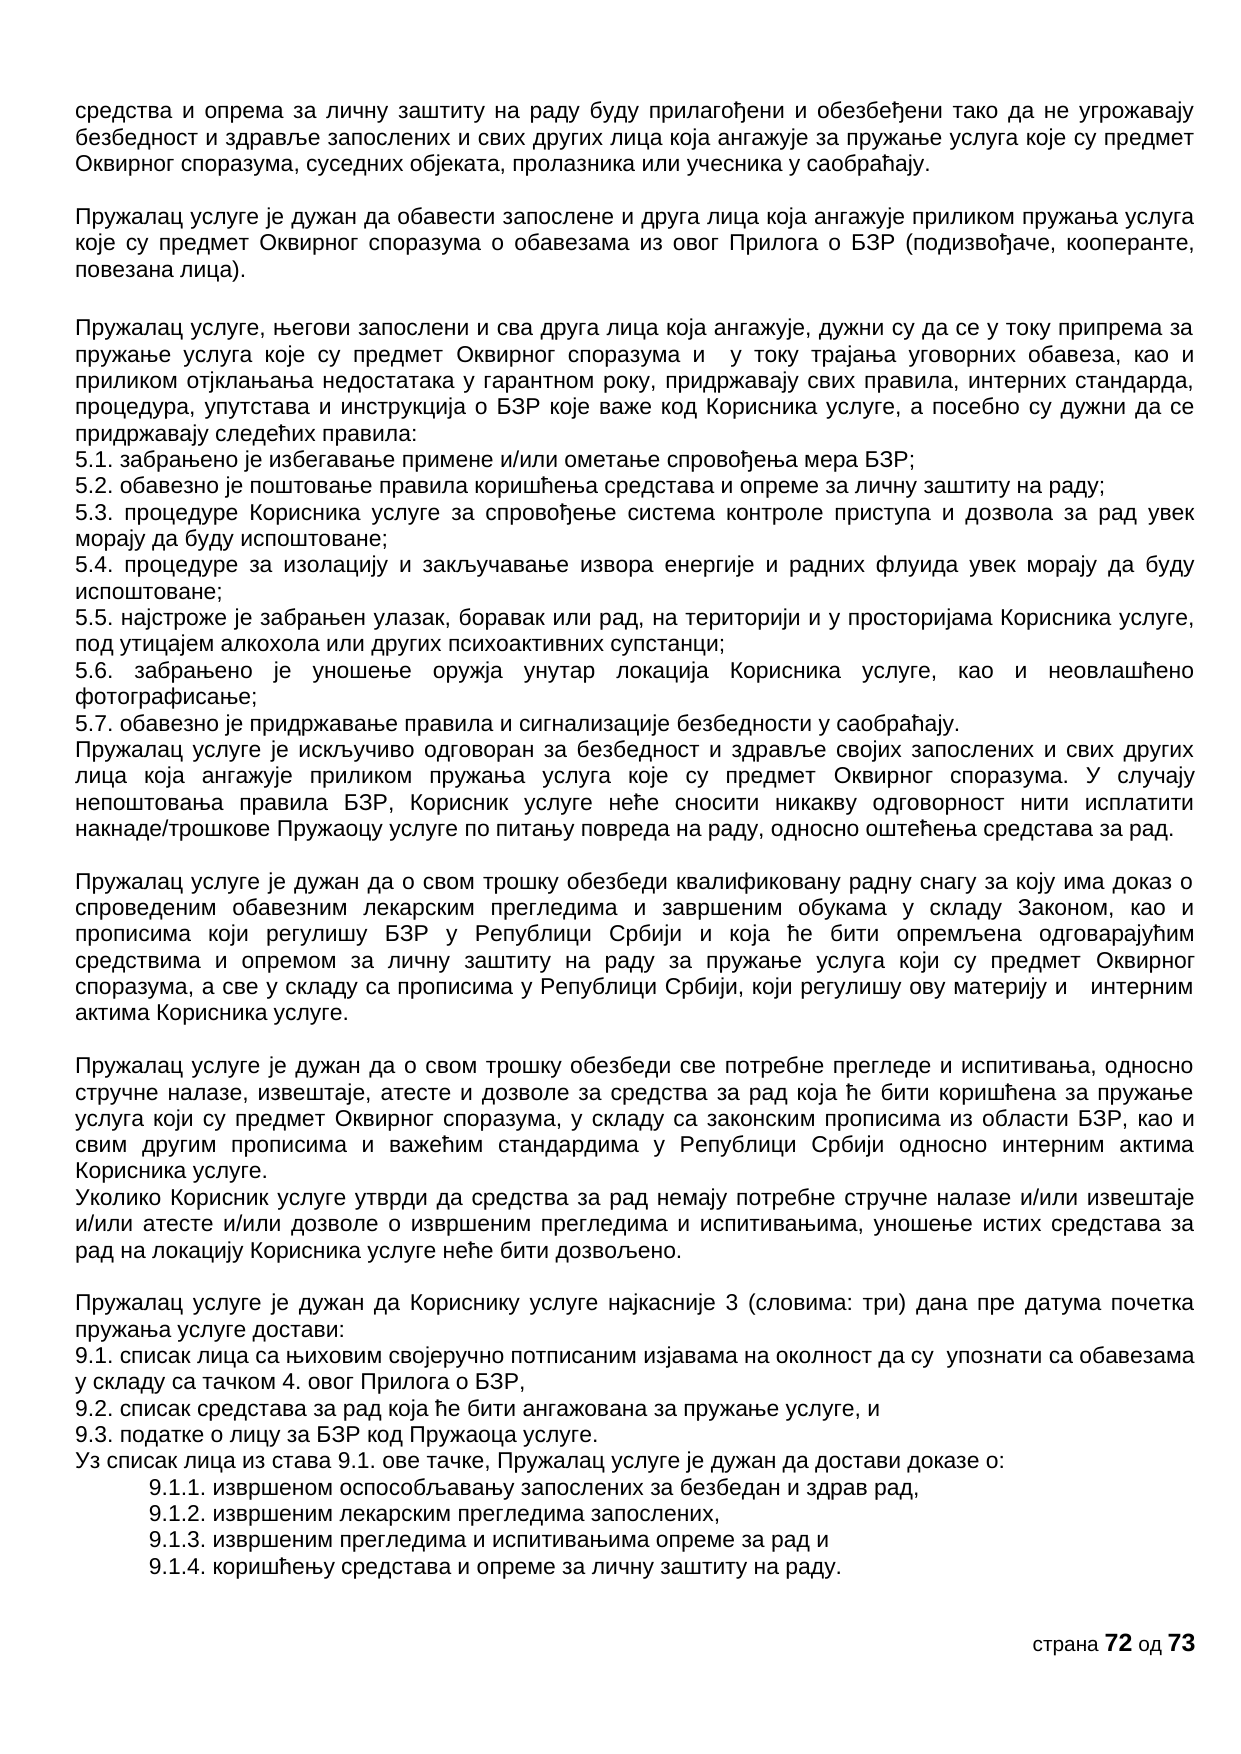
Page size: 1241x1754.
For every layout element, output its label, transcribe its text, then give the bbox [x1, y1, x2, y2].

text 5.7. обавезно је придржавање правила и сигнализације безбедности у саобраћају. [75, 709, 1195, 736]
text 9.1.3. извршеним прегледима и испитивањима опреме за рад и [75, 1526, 1195, 1553]
text 5.2. обавезно је поштовање правила коришћења средстава и опреме за личну заштиту на раду; [75, 472, 1195, 499]
text 5.1. забрањено је избегавање примене и/или ометање спровођења мера БЗР; [75, 446, 1195, 472]
text Пружалац услуге је дужан да о свом трошку обезбеди све потребне прегледе и испитивања, односно стручне налазе, извештаје, атесте и дозволе за средства за рад која ће бити коришћена за пружање услуга који су предмет Оквирног споразума, у складу са законским прописима из области БЗР, као и свим другим прописима и важећим стандардима у Републици Србији односно интерним актима Корисника услуге. [75, 1052, 1195, 1184]
text Уз списак лица из става 9.1. ове тачке, Пружалац услуге је дужан да достави доказе о: [75, 1447, 1195, 1474]
text 9.1.2. извршеним лекарским прегледима запослених, [75, 1500, 1195, 1526]
text 9.1.1. извршеном оспособљавању запослених за безбедан и здрав рад, [75, 1474, 1195, 1500]
text Пружалац услуге је дужан да Кориснику услуге најкасније 3 (словима: три) дана пре датума почетка пружања услуге достави: [75, 1289, 1195, 1342]
text 9.3. податке о лицу за БЗР код Пружаоца услуге. [75, 1421, 1195, 1447]
text 9.1. списак лица са њиховим својеручно потписаним изјавама на околност да су упознати са обавезама у складу са тачком 4. овог Прилога о БЗР, [75, 1342, 1195, 1395]
text 5.4. процедуре за изолацију и закључавање извора енергије и радних флуида увек морају да буду испоштоване; [75, 551, 1195, 604]
text Пружалац услуге је дужан да о свом трошку обезбеди квалификовану радну снагу за коју има доказ о спроведеним обавезним лекарским прегледима и завршеним обукама у складу Законом, као и прописима који регулишу БЗР у Републици Србији и која ће бити опремљена одговарајућим средствима и опремом за личну заштиту на раду за пружање услуга који су предмет Оквирног споразума, а све у складу са прописима у Републици Србији, који регулишу ову материју и интерним актима Корисника услуге. [75, 868, 1195, 1026]
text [75, 97, 1195, 177]
text Пружалац услуге је искључиво одговоран за безбедност и здравље својих запослених и свих других лица која ангажује приликом пружања услуга које су предмет Оквирног споразума. У случају непоштовања правила БЗР, Корисник услуге неће сносити никакву одговорност нити исплатити накнаде/трошкове Пружаоцу услуге по питању повреда на раду, односно оштећења средстава за рад. [75, 736, 1195, 841]
text 9.2. списак средстава за рад која ће бити ангажована за пружање услуге, и [75, 1395, 1195, 1421]
text 9.1.4. коришћењу средстава и опреме за личну заштиту на раду. [75, 1553, 1195, 1579]
text Пружалац услуге је дужан да обавести запослене и друга лица која ангажује приликом пружања услуга које су предмет Оквирног споразума о обавезама из овог Прилога о БЗР (подизвођаче, кооперанте, повезана лица). [75, 203, 1195, 282]
text Уколико Корисник услуге утврди да средства за рад немају потребне стручне налазе и/или извештаје и/или атесте и/или дозволе о извршеним прегледима и испитивањима, уношење истих средстава за рад на локацију Корисника услуге неће бити дозвољено. [75, 1184, 1195, 1263]
text Пружалац услуге, његови запослени и сва друга лица која ангажује, дужни су да се у току припрема за пружање услуга које су предмет Оквирног споразума и у току трајања уговорних обавеза, као и приликом отјклањања недостатака у гарантном року, придржавају свих правила, интерних стандарда, процедура, упутстава и инструкција о БЗР које важе код Корисника услуге, а посебно су дужни да се придржавају следећих правила: [75, 314, 1195, 446]
text 5.3. процедуре Корисника услуге за спровођење система контроле приступа и дозвола за рад увек морају да буду испоштоване; [75, 499, 1195, 551]
text 5.6. забрањено је уношење оружја унутар локација Корисника услуге, као и неовлашћено фотографисање; [75, 657, 1195, 709]
text 5.5. најстроже је забрањен улазак, боравак или рад, на територији и у просторијама Корисника услуге, под утицајем алкохола или других психоактивних супстанци; [75, 604, 1195, 657]
